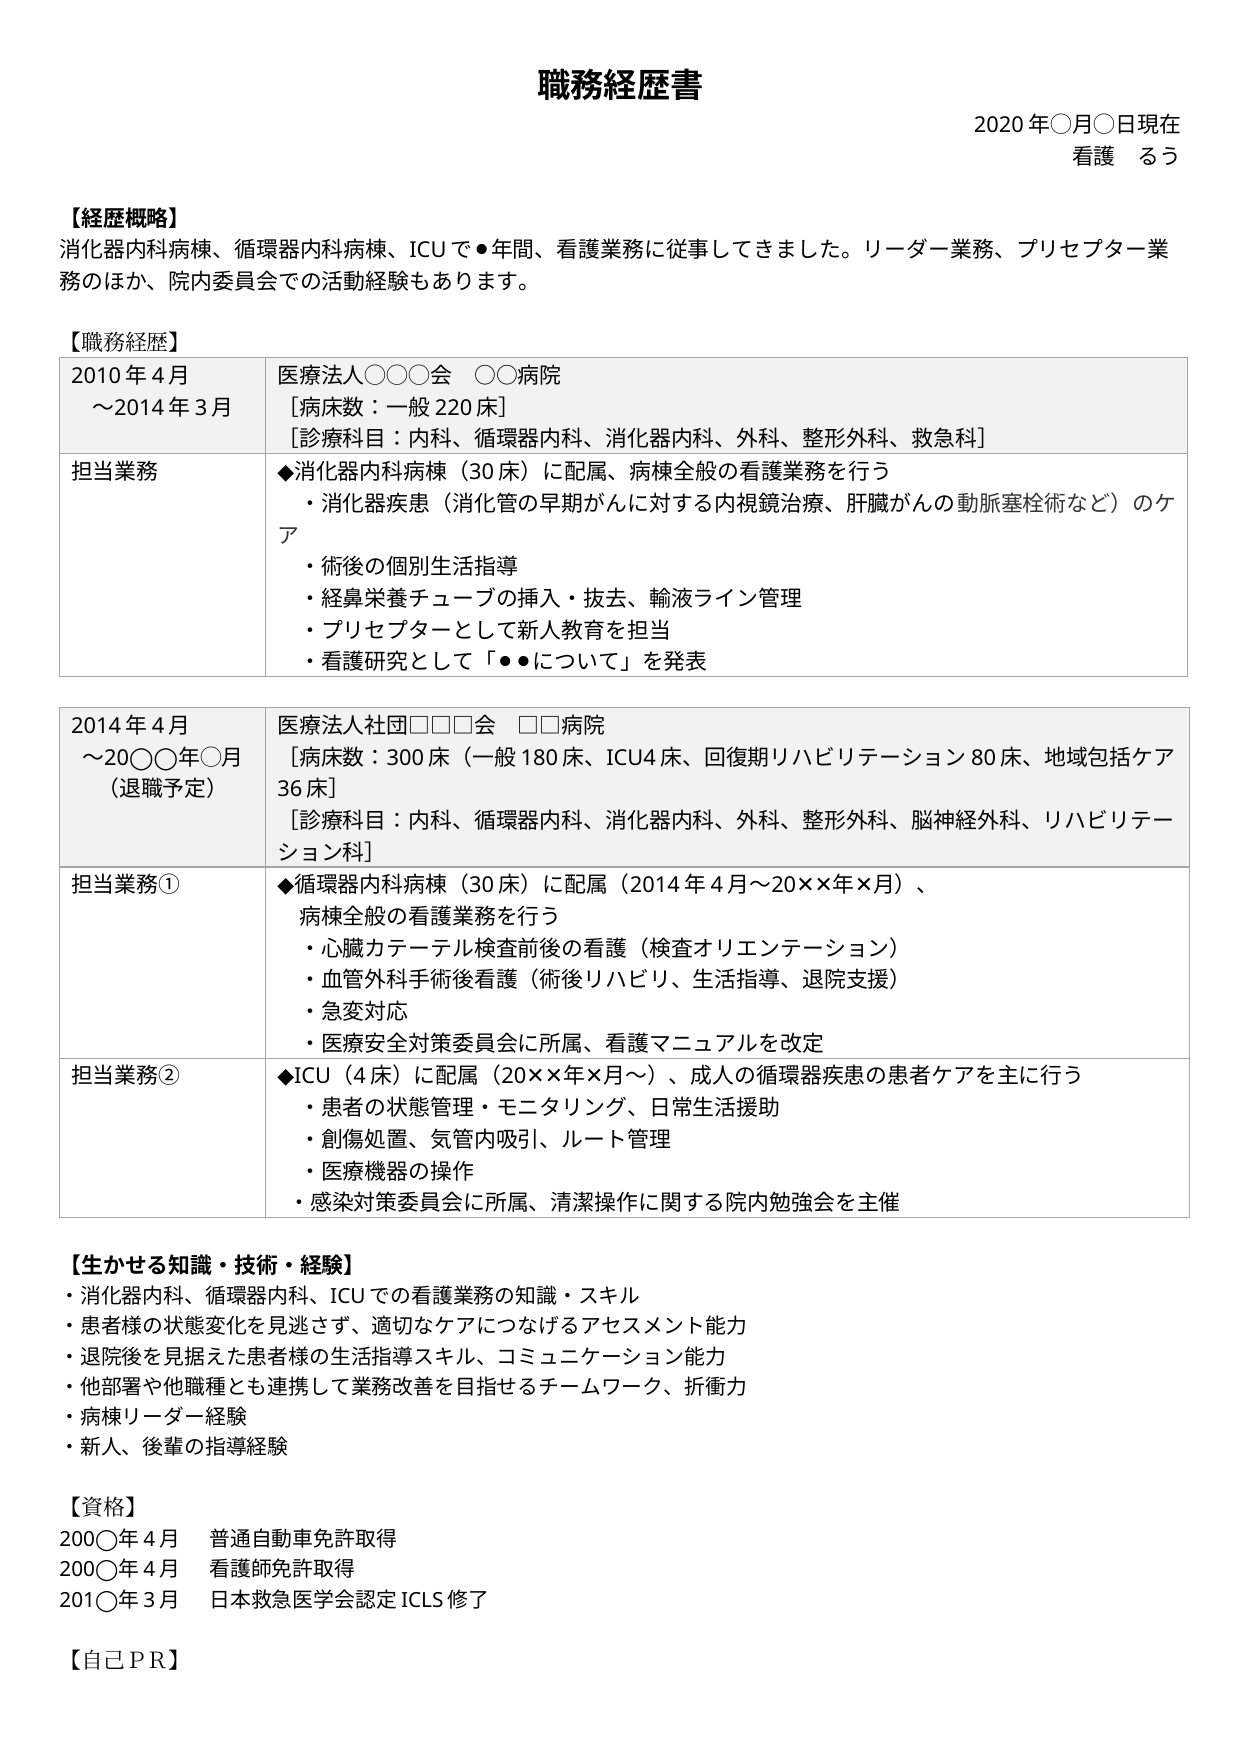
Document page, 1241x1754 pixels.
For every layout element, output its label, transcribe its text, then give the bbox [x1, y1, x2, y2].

text 200◯年4月 普通自動車免許取得 [59, 1522, 1181, 1552]
text ・新人、後輩の指導経験 [59, 1431, 1181, 1461]
text 看護 るう [59, 139, 1181, 171]
table_cell 担当業務① [60, 868, 265, 1057]
text ・患者様の状態変化を見逃さず、適切なケアにつなげるアセスメント能力 [59, 1310, 1181, 1340]
table_header 医療法人社団□□□会 □□病院 ［病床数：300床（一般180床、ICU4床、回復期リハビリテーション80床、地域包括ケア36床］ ［診療科目：内科、循環器内科、消化器内科、外科、整形外科、脳神経外科、リハビリテーション科］ [266, 708, 1189, 866]
table_cell ◆ICU（4床）に配属（20✕✕年✕月～）、成人の循環器疾患の患者ケアを主に行う ・患者の状態管理・モニタリング、日常生活援助 ・創傷処置、気管内吸引、ルート管理 ・医療機器の操作 ・感染対策委員会に所属、清潔操作に関する院内勉強会を主催 [266, 1059, 1189, 1217]
text 職務経歴書 [59, 59, 1181, 107]
table_cell 担当業務② [60, 1059, 265, 1217]
table_cell ◆消化器内科病棟（30床）に配属、病棟全般の看護業務を行う ・消化器疾患（消化管の早期がんに対する内視鏡治療、肝臓がんの動脈塞栓術など）のケア ・術後の個別生活指導 ・経鼻栄養チューブの挿入・抜去、輸液ライン管理 ・プリセプターとして新人教育を担当 ・看護研究として「⚫⚫について」を発表 [266, 454, 1187, 676]
text ・他部署や他職種とも連携して業務改善を目指せるチームワーク、折衝力 [59, 1370, 1181, 1400]
text 消化器内科病棟、循環器内科病棟、ICUで⚫年間、看護業務に従事してきました。リーダー業務、プリセプター業務のほか、院内委員会での活動経験もあります。 [59, 232, 1181, 296]
text 【生かせる知識・技術・経験】 [59, 1248, 1181, 1279]
text ・消化器内科、循環器内科、ICUでの看護業務の知識・スキル [59, 1279, 1181, 1310]
text 200◯年4月 看護師免許取得 [59, 1552, 1181, 1583]
text ・退院後を見据えた患者様の生活指導スキル、コミュニケーション能力 [59, 1340, 1181, 1370]
text 【経歴概略】 [59, 201, 1181, 232]
text 201◯年3月 日本救急医学会認定ICLS修了 [59, 1583, 1181, 1613]
table_header 2010年4月 ～2014年3月 [60, 358, 265, 453]
table_header 2014年4月 ～20◯◯年◯月 （退職予定） [60, 708, 265, 866]
table_cell ◆循環器内科病棟（30床）に配属（2014年4月～20✕✕年✕月）、 病棟全般の看護業務を行う ・心臓カテーテル検査前後の看護（検査オリエンテーション） ・血管外科手術後看護（術後リハビリ、生活指導、退院支援） ・急変対応 ・医療安全対策委員会に所属、看護マニュアルを改定 [266, 868, 1189, 1057]
table_cell 担当業務 [60, 454, 265, 676]
table_header 医療法人◯◯◯会 ○○病院 ［病床数：一般220床］ ［診療科目：内科、循環器内科、消化器内科、外科、整形外科、救急科］ [266, 358, 1187, 453]
text ・病棟リーダー経験 [59, 1400, 1181, 1431]
text 2020年◯月◯日現在 [59, 107, 1181, 139]
